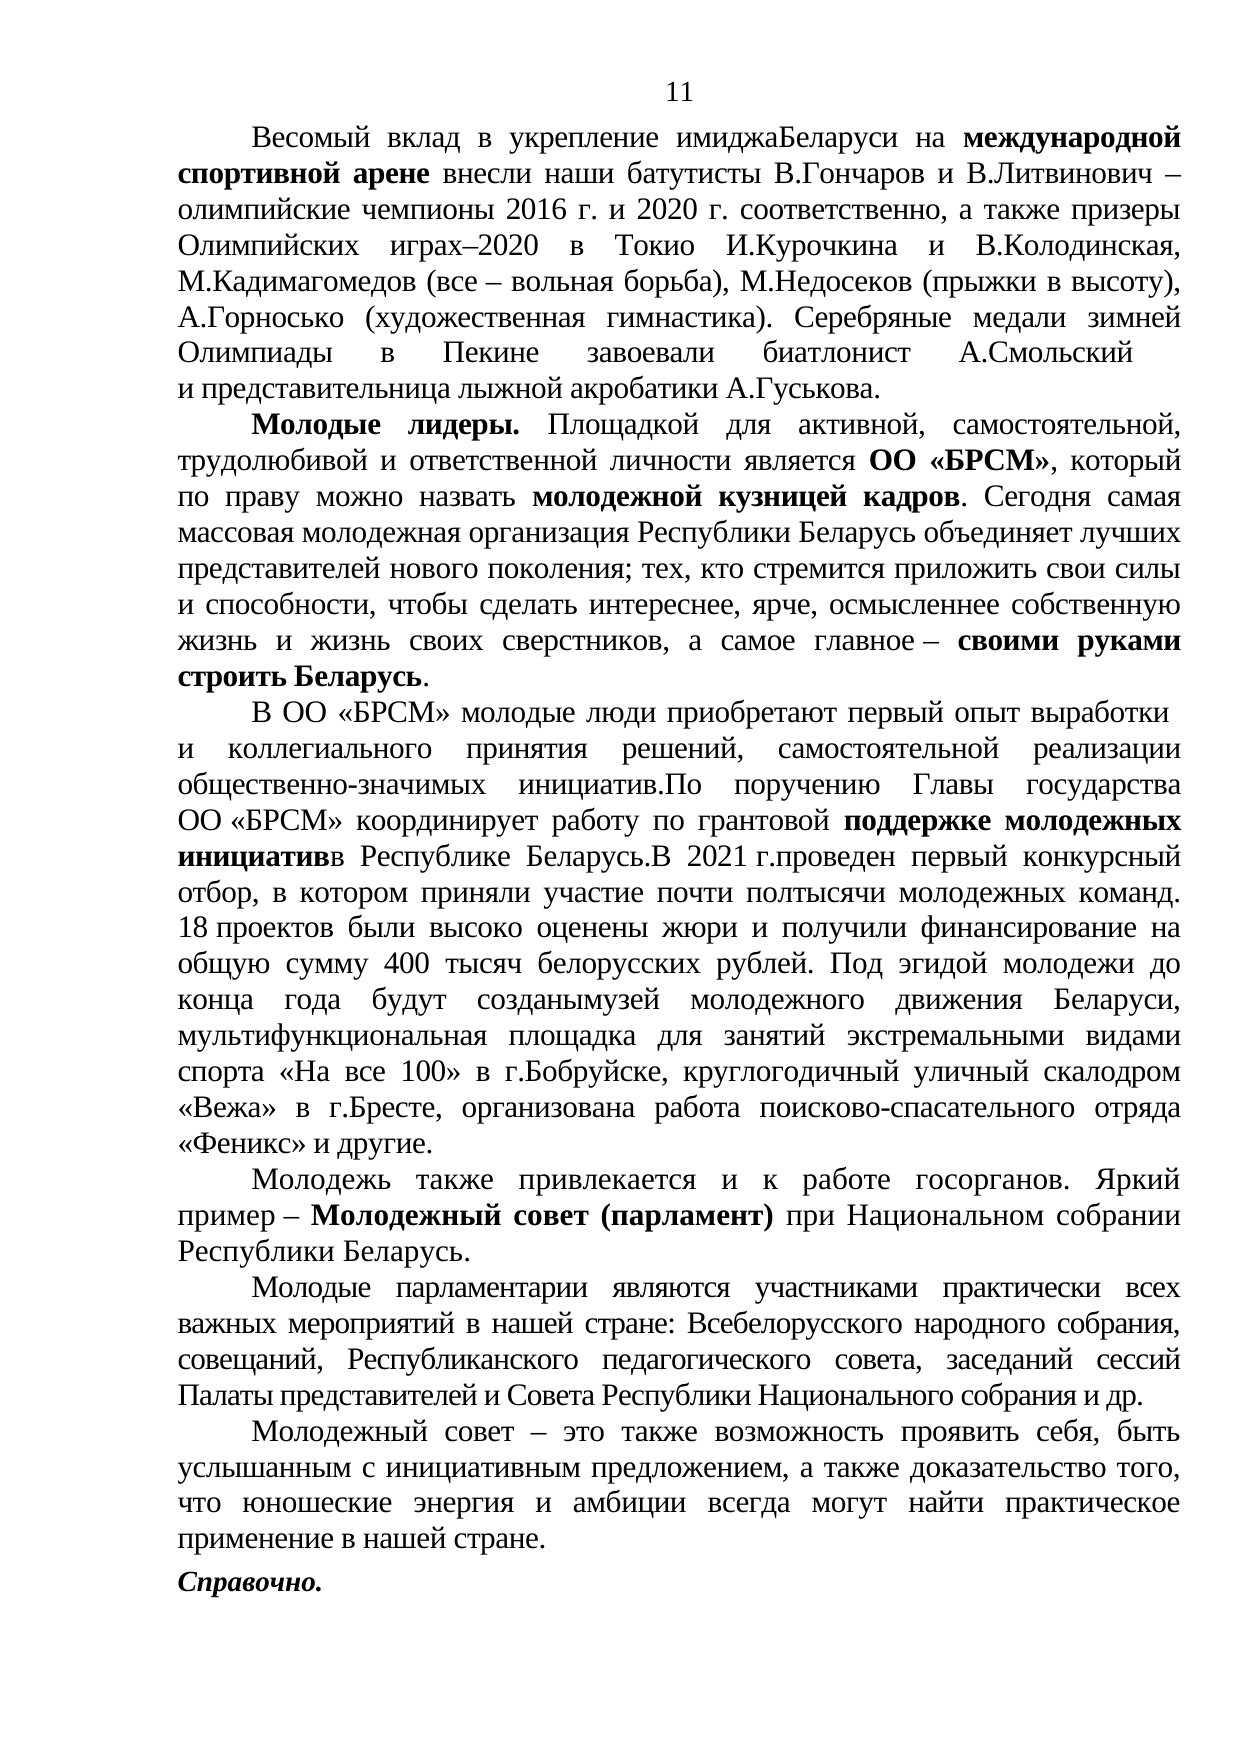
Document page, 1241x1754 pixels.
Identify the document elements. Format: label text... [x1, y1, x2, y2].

text Молодые парламентарии являются участниками практически всех важных мероприятий в нашей стране: Всебелорусского народного собрания, совещаний, Республиканского педагогического совета, заседаний сессий Палаты представителей и Совета Республики Национального собрания и др. [177, 1268, 1181, 1412]
text Весомый вклад в укрепление имиджаБеларуси на международной спортивной арене внесли наши батутисты В.Гончаров и В.Литвинович – олимпийские чемпионы 2016 г. и 2020 г. соответственно, а также призеры Олимпийских играх–2020 в Токио И.Курочкина и В.Колодинская, М.Кадимагомедов (все – вольная борьба), М.Недосеков (прыжки в высоту), А.Горносько (художественная гимнастика). Серебряные медали зимней Олимпиады в Пекине завоевали биатлонист А.Смольский и представительница лыжной акробатики А.Гуськова. [177, 118, 1181, 406]
text Молодые лидеры. Площадкой для активной, самостоятельной, трудолюбивой и ответственной личности является ОО «БРСМ», который по праву можно назвать молодежной кузницей кадров. Сегодня самая массовая молодежная организация Республики Беларусь объединяет лучших представителей нового поколения; тех, кто стремится приложить свои силы и способности, чтобы сделать интереснее, ярче, осмысленнее собственную жизнь и жизнь своих сверстников, а самое главное – своими руками строить Беларусь. [177, 406, 1181, 693]
text В ОО «БРСМ» молодые люди приобретают первый опыт выработки и коллегиального принятия решений, самостоятельной реализации общественно-значимых инициатив.По поручению Главы государства ОО «БРСМ» координирует работу по грантовой поддержке молодежных инициативв Республике Беларусь.В 2021 г.проведен первый конкурсный отбор, в котором приняли участие почти полтысячи молодежных команд. 18 проектов были высоко оценены жюри и получили финансирование на общую сумму 400 тысяч белорусских рублей. Под эгидой молодежи до конца года будут созданымузей молодежного движения Беларуси, мультифункциональная площадка для занятий экстремальными видами спорта «На все 100» в г.Бобруйске, круглогодичный уличный скалодром «Вежа» в г.Бресте, организована работа поисково-спасательного отряда «Феникс» и другие. [177, 693, 1181, 1160]
text Справочно. [177, 1568, 1181, 1597]
text Молодежный совет – это также возможность проявить себя, быть услышанным с инициативным предложением, а также доказательство того, что юношеские энергия и амбиции всегда могут найти практическое применение в нашей стране. [177, 1412, 1181, 1556]
text Молодежь также привлекается и к работе госорганов. Яркий пример – Молодежный совет (парламент) при Национальном собрании Республики Беларусь. [177, 1160, 1181, 1268]
